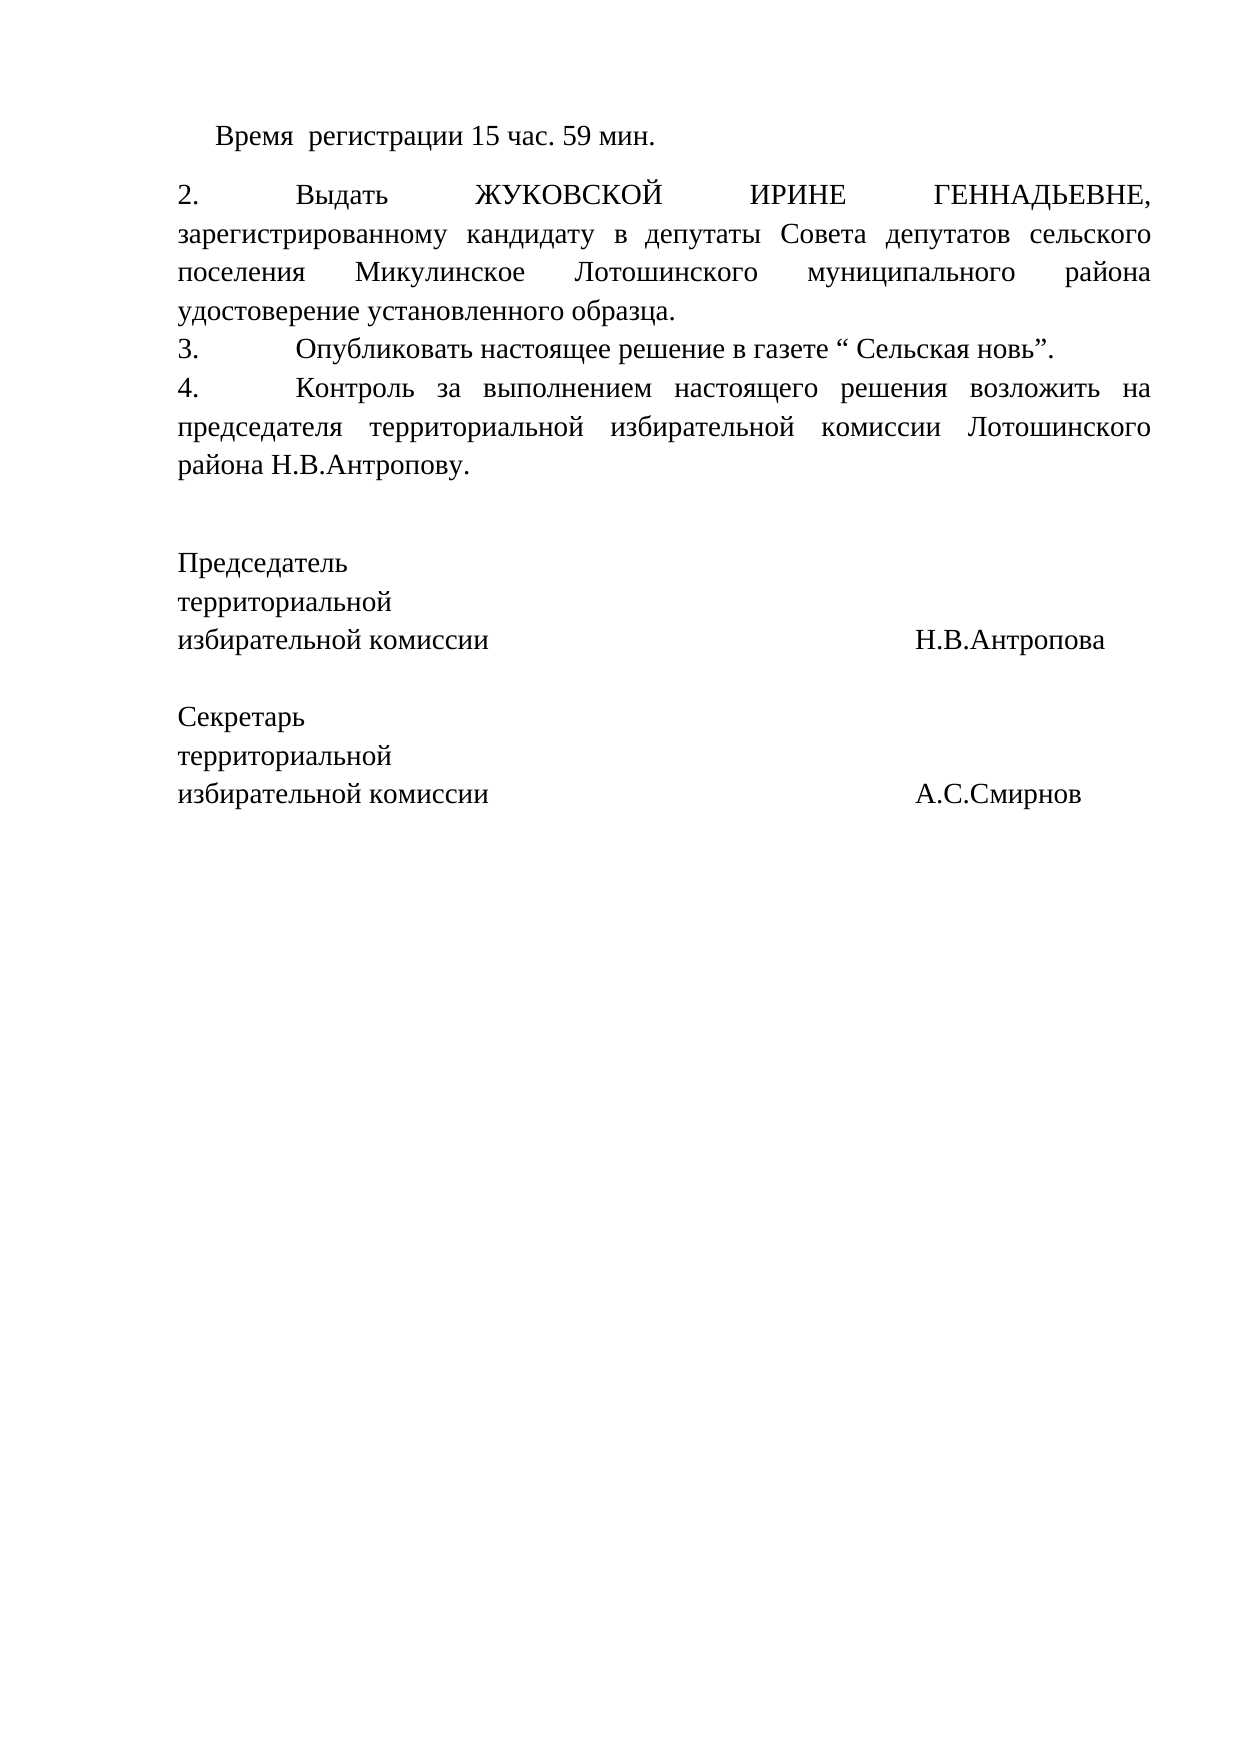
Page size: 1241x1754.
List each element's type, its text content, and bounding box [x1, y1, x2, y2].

text территориальной [177, 738, 1152, 771]
list Опубликовать настоящее решение в газете “ Сельская новь”. [177, 332, 1152, 365]
list Контроль за выполнением настоящего решения возложить на председателя территориальной избирательной комиссии Лотошинского района Н.В.Антропову. [177, 370, 1152, 481]
text Председатель [177, 545, 1152, 579]
text избирательной комиссии Н.В.Антропова [177, 622, 1152, 656]
list Выдать ЖУКОВСКОЙ ИРИНЕ ГЕННАДЬЕВНЕ, зарегистрированному кандидату в депутаты Совета депутатов сельского поселения Микулинское Лотошинского муниципального района удостоверение установленного образца. [177, 177, 1152, 327]
text избирательной комиссии А.С.Смирнов [177, 776, 1152, 810]
text Секретарь [177, 699, 1152, 733]
text территориальной [177, 584, 1152, 617]
text Время регистрации 15 час. 59 мин. [215, 118, 1152, 152]
